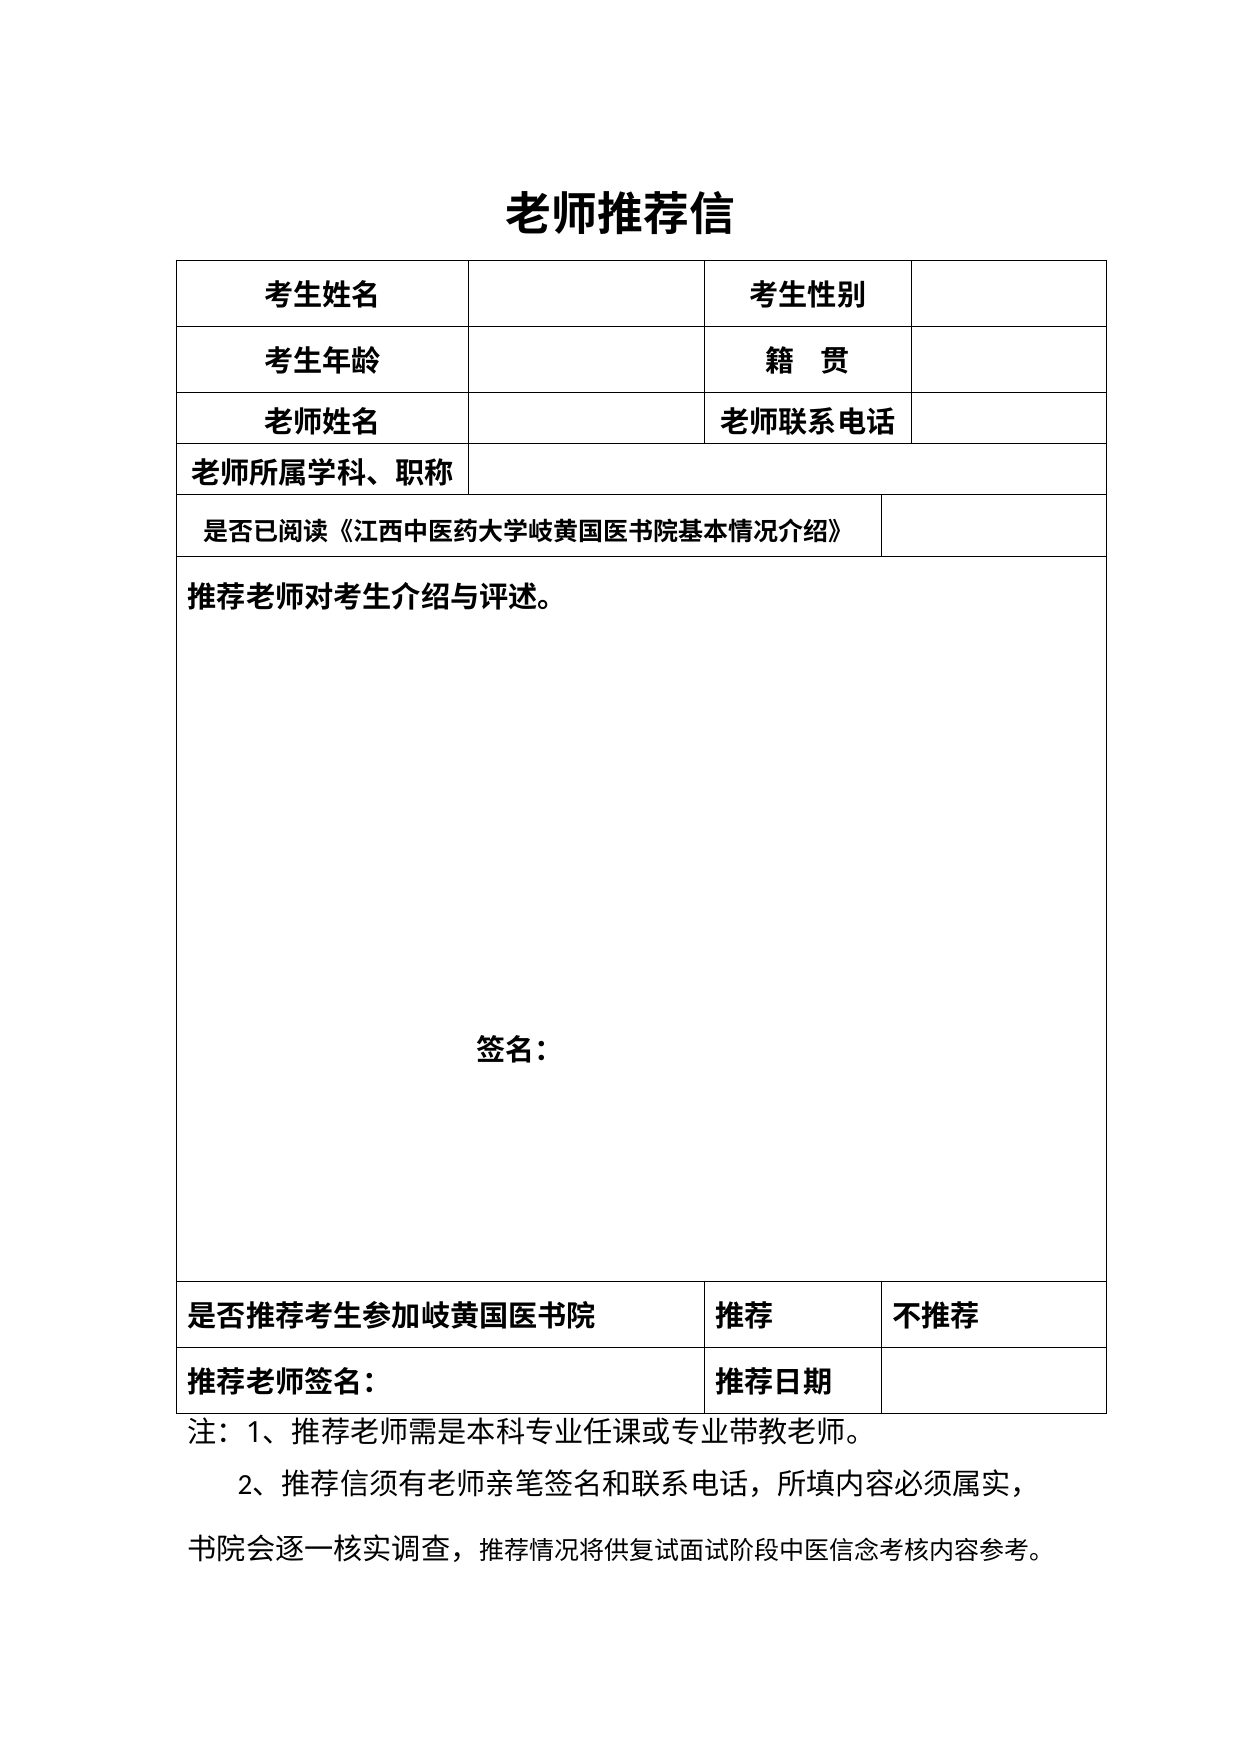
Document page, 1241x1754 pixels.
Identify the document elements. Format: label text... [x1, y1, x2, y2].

table_cell [469, 444, 1106, 494]
table_cell 老师联系电话 [705, 393, 911, 443]
table_cell 是否已阅读《江西中医药大学岐黄国医书院基本情况介绍》 [177, 495, 881, 556]
table_header 考生姓名 [177, 261, 468, 326]
table_cell 推荐日期 [705, 1348, 881, 1413]
table_cell 籍 贯 [705, 327, 911, 392]
text 2、推荐信须有老师亲笔签名和联系电话，所填内容必须属实，书院会逐一核实调查，推荐情况将供复试面试阶段中医信念考核内容参考。 [187, 1449, 1053, 1579]
table_cell 推荐老师签名： [177, 1348, 704, 1413]
table_cell [912, 393, 1106, 443]
table_cell 老师所属学科、职称 [177, 444, 468, 494]
table_header [912, 261, 1106, 326]
table_cell [469, 327, 704, 392]
table_cell 是否推荐考生参加岐黄国医书院 [177, 1282, 704, 1347]
table_cell 老师姓名 [177, 393, 468, 443]
table_header 考生性别 [705, 261, 911, 326]
table_cell [912, 327, 1106, 392]
table_header [469, 261, 704, 326]
table_cell [469, 393, 704, 443]
table_cell 推荐 [705, 1282, 881, 1347]
text 注：1、推荐老师需是本科专业任课或专业带教老师。 [187, 1414, 1053, 1449]
table_cell 考生年龄 [177, 327, 468, 392]
table_cell 不推荐 [882, 1282, 1106, 1347]
table_cell [882, 495, 1106, 556]
text 老师推荐信 [187, 162, 1053, 259]
table_cell [882, 1348, 1106, 1413]
table_cell 推荐老师对考生介绍与评述。 签名： [177, 557, 1106, 1281]
